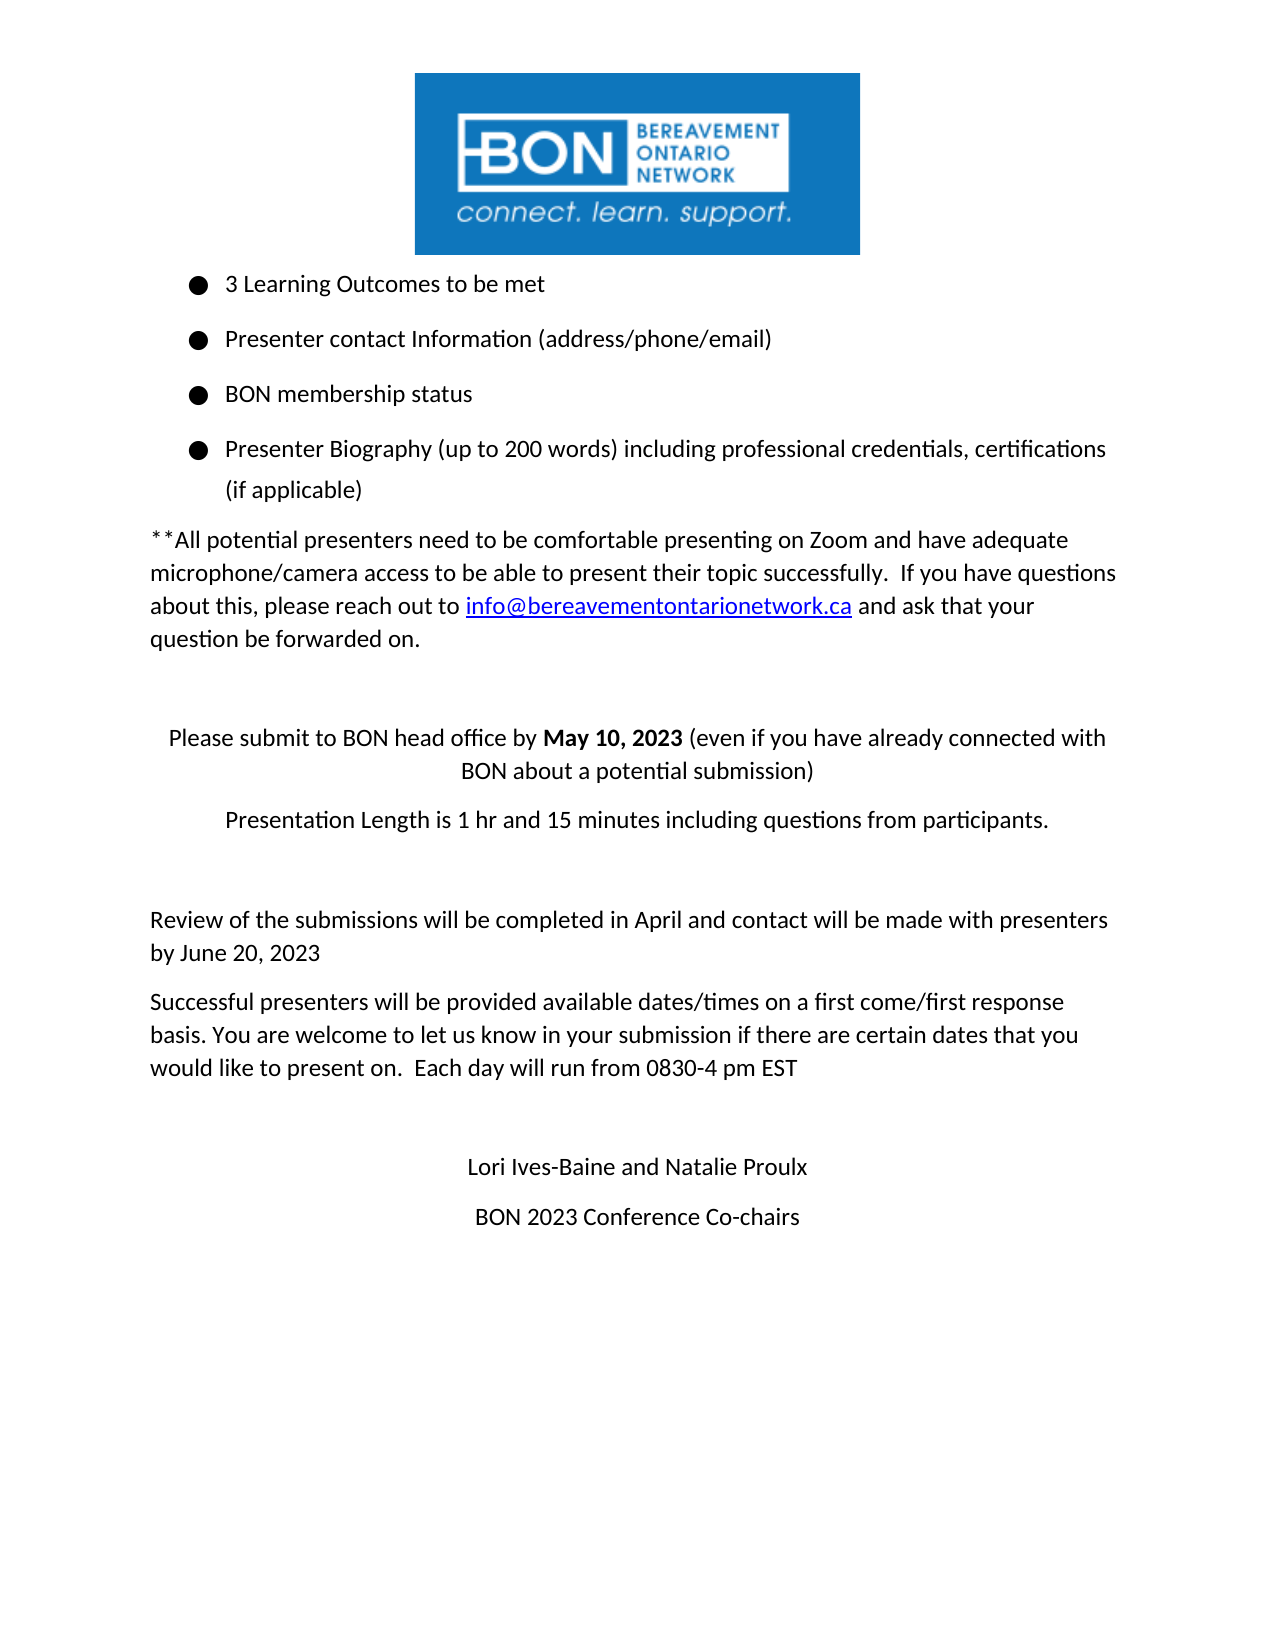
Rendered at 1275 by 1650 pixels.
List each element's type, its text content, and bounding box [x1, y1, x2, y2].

text **All potential presenters need to be comfortable presenting on Zoom and have adequate microphone/camera access to be able to present their topic successfully. If you have questions about this, please reach out to info@bereavementontarionetwork.ca and ask that your question be forwarded on. [150, 524, 1125, 653]
text Successful presenters will be provided available dates/times on a first come/first response basis. You are welcome to let us know in your submission if there are certain dates that you would like to present on. Each day will run from 0830-4 pm EST [150, 986, 1125, 1083]
text Please submit to BON head office by May 10, 2023 (even if you have already connected with BON about a potential submission) [150, 722, 1125, 786]
picture [414, 73, 861, 255]
text Presentation Length is 1 hr and 15 minutes including questions from participants. [150, 804, 1125, 835]
list 3 Learning Outcomes to be met [187, 255, 1125, 306]
text Review of the submissions will be completed in April and contact will be made with presenters by June 20, 2023 [150, 904, 1125, 967]
list Presenter Biography (up to 200 words) including professional credentials, certifications (if applicable) [187, 421, 1125, 505]
list BON membership status [187, 366, 1125, 417]
text BON 2023 Conference Co-chairs [150, 1201, 1125, 1231]
list Presenter contact Information (address/phone/email) [187, 310, 1125, 362]
text Lori Ives-Baine and Natalie Proulx [150, 1151, 1125, 1182]
